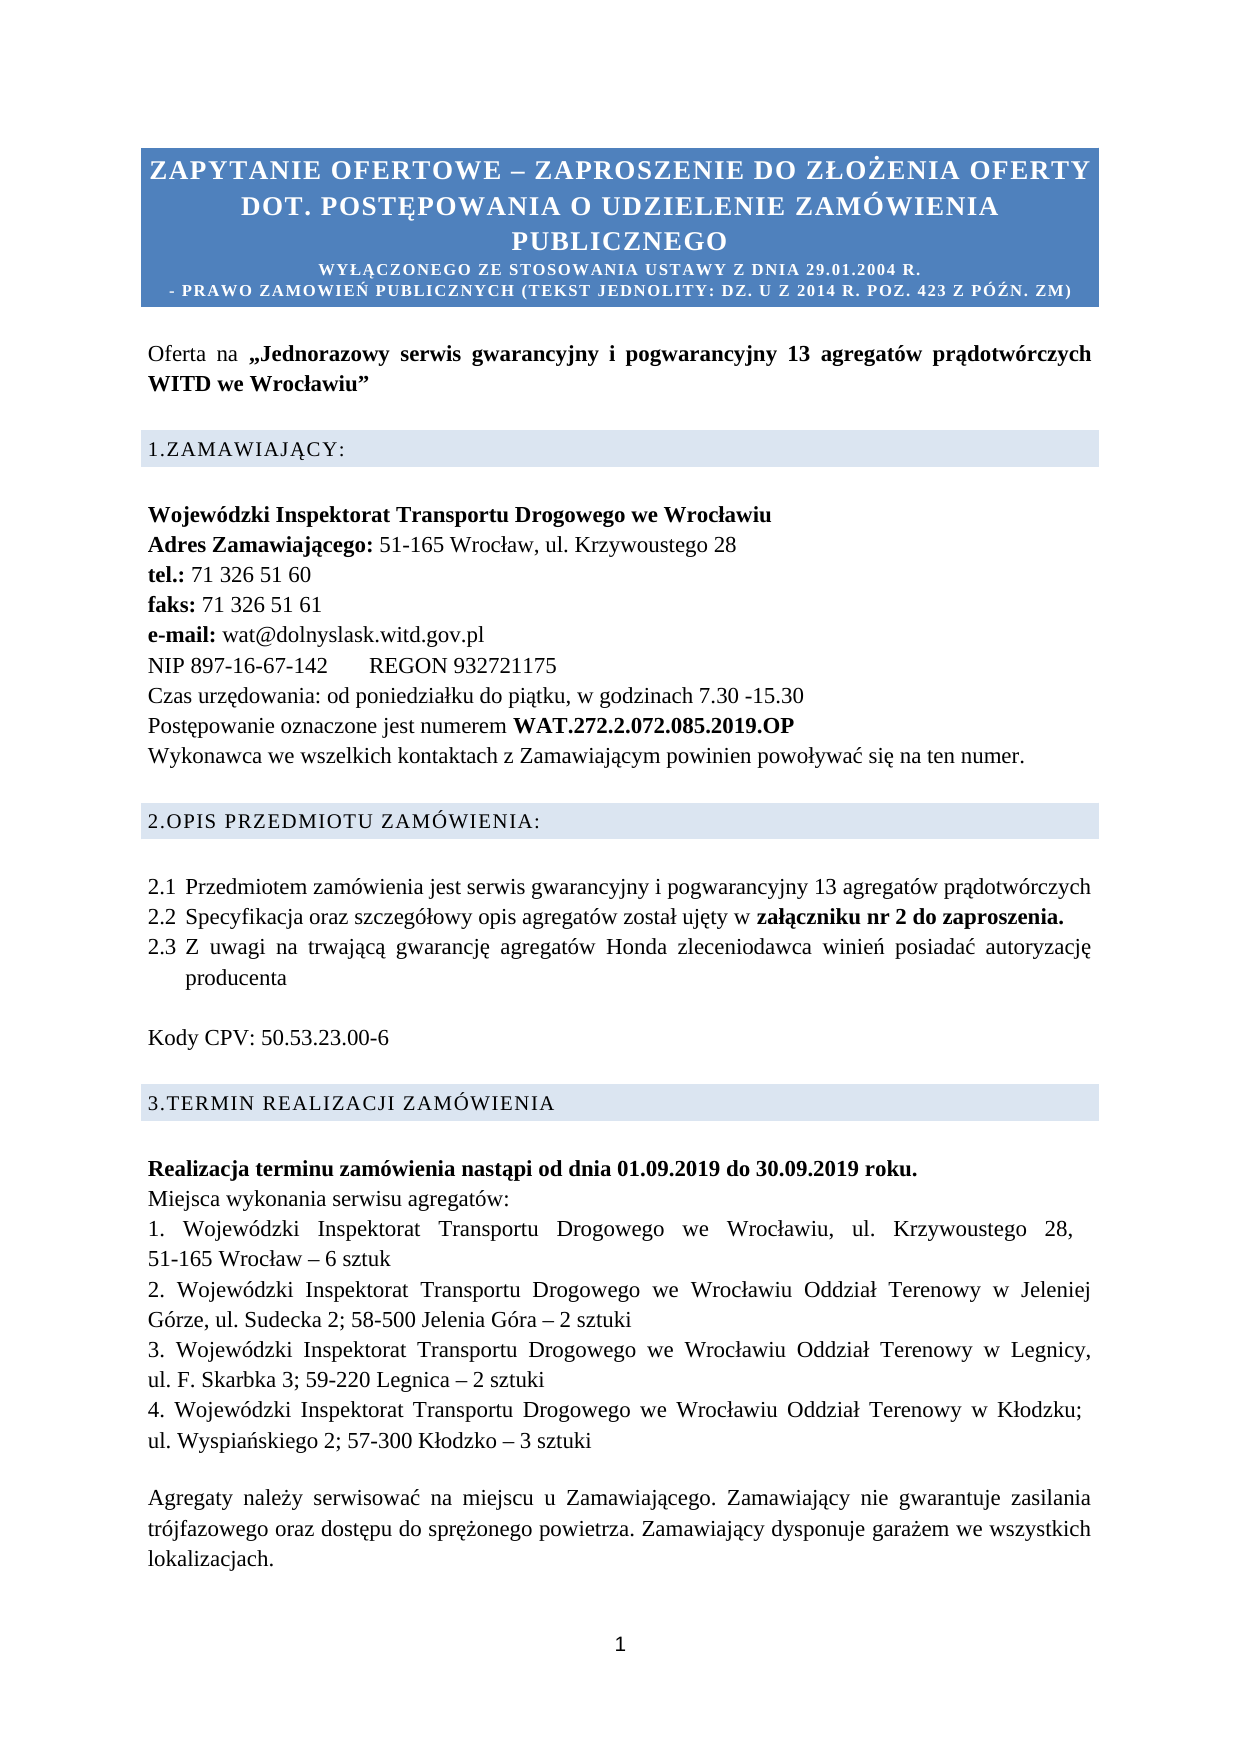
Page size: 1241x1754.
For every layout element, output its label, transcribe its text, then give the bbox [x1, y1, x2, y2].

text 2. Wojewódzki Inspektorat Transportu Drogowego we Wrocławiu Oddział Terenowy w Jeleniej Górze, ul. Sudecka 2; 58-500 Jelenia Góra – 2 sztuki [148, 1276, 1093, 1332]
text Czas urzędowania: od poniedziałku do piątku, w godzinach 7.30 -15.30 [148, 682, 1093, 708]
text Adres Zamawiającego: 51-165 Wrocław, ul. Krzywoustego 28 [148, 531, 1093, 557]
subtitle Zapytanie ofERTOWE – ZAPROSZENIE DO ZŁOŻENIA OFERTY DOT. POSTĘPOWANIA O UDZIELENIE ZAMÓWIENIA PUBLICZNEGO wyłączonego ze stosowania ustawy z dnia 29.01.2004 r. - prawo zamowień publicznych (tekst jednolity: dz. U z 2014 r. poz. 423 z późn. zm) [148, 154, 1093, 300]
text 4. Wojewódzki Inspektorat Transportu Drogowego we Wrocławiu Oddział Terenowy w Kłodzku; ul. Wyspiańskiego 2; 57-300 Kłodzko – 3 sztuki [148, 1396, 1093, 1453]
text Miejsca wykonania serwisu agregatów: [148, 1185, 1093, 1211]
subtitle 2.OPIS PrzedmiotU ZAMÓWIENIA: [148, 809, 1093, 833]
text Agregaty należy serwisować na miejscu u Zamawiającego. Zamawiający nie gwarantuje zasilania trójfazowego oraz dostępu do sprężonego powietrza. Zamawiający dysponuje garażem we wszystkich lokalizacjach. [148, 1484, 1093, 1571]
text Wykonawca we wszelkich kontaktach z Zamawiającym powinien powoływać się na ten numer. [148, 742, 1093, 769]
text NIP 897-16-67-142 REGON 932721175 [148, 652, 1093, 678]
text Postępowanie oznaczone jest numerem WAT.272.2.072.085.2019.OP [148, 712, 1093, 738]
text 3. Wojewódzki Inspektorat Transportu Drogowego we Wrocławiu Oddział Terenowy w Legnicy, ul. F. Skarbka 3; 59-220 Legnica – 2 sztuki [148, 1336, 1093, 1393]
text e-mail: wat@dolnyslask.witd.gov.pl [148, 621, 1093, 648]
subtitle 1.ZAMAWIAJĄCY: [148, 437, 1093, 461]
text Oferta na „Jednorazowy serwis gwarancyjny i pogwarancyjny 13 agregatów prądotwórczych WITD we Wrocławiu” [148, 340, 1093, 396]
text 1. Wojewódzki Inspektorat Transportu Drogowego we Wrocławiu, ul. Krzywoustego 28, 51-165 Wrocław – 6 sztuk [148, 1215, 1093, 1272]
text faks: 71 326 51 61 [148, 591, 1093, 618]
list Specyfikacja oraz szczegółowy opis agregatów został ujęty w załączniku nr 2 do zaproszenia. [148, 903, 1093, 929]
list Przedmiotem zamówienia jest serwis gwarancyjny i pogwarancyjny 13 agregatów prądotwórczych [148, 873, 1093, 899]
text Kody CPV: 50.53.23.00-6 [148, 1024, 1093, 1050]
text tel.: 71 326 51 60 [148, 561, 1093, 587]
text Wojewódzki Inspektorat Transportu Drogowego we Wrocławiu [148, 501, 1093, 527]
text Realizacja terminu zamówienia nastąpi od dnia 01.09.2019 do 30.09.2019 roku. [148, 1155, 1093, 1181]
list Z uwagi na trwającą gwarancję agregatów Honda zleceniodawca winień posiadać autoryzację producenta [148, 933, 1093, 990]
subtitle 3.TERMIN realizacji zamówienia [148, 1091, 1093, 1115]
